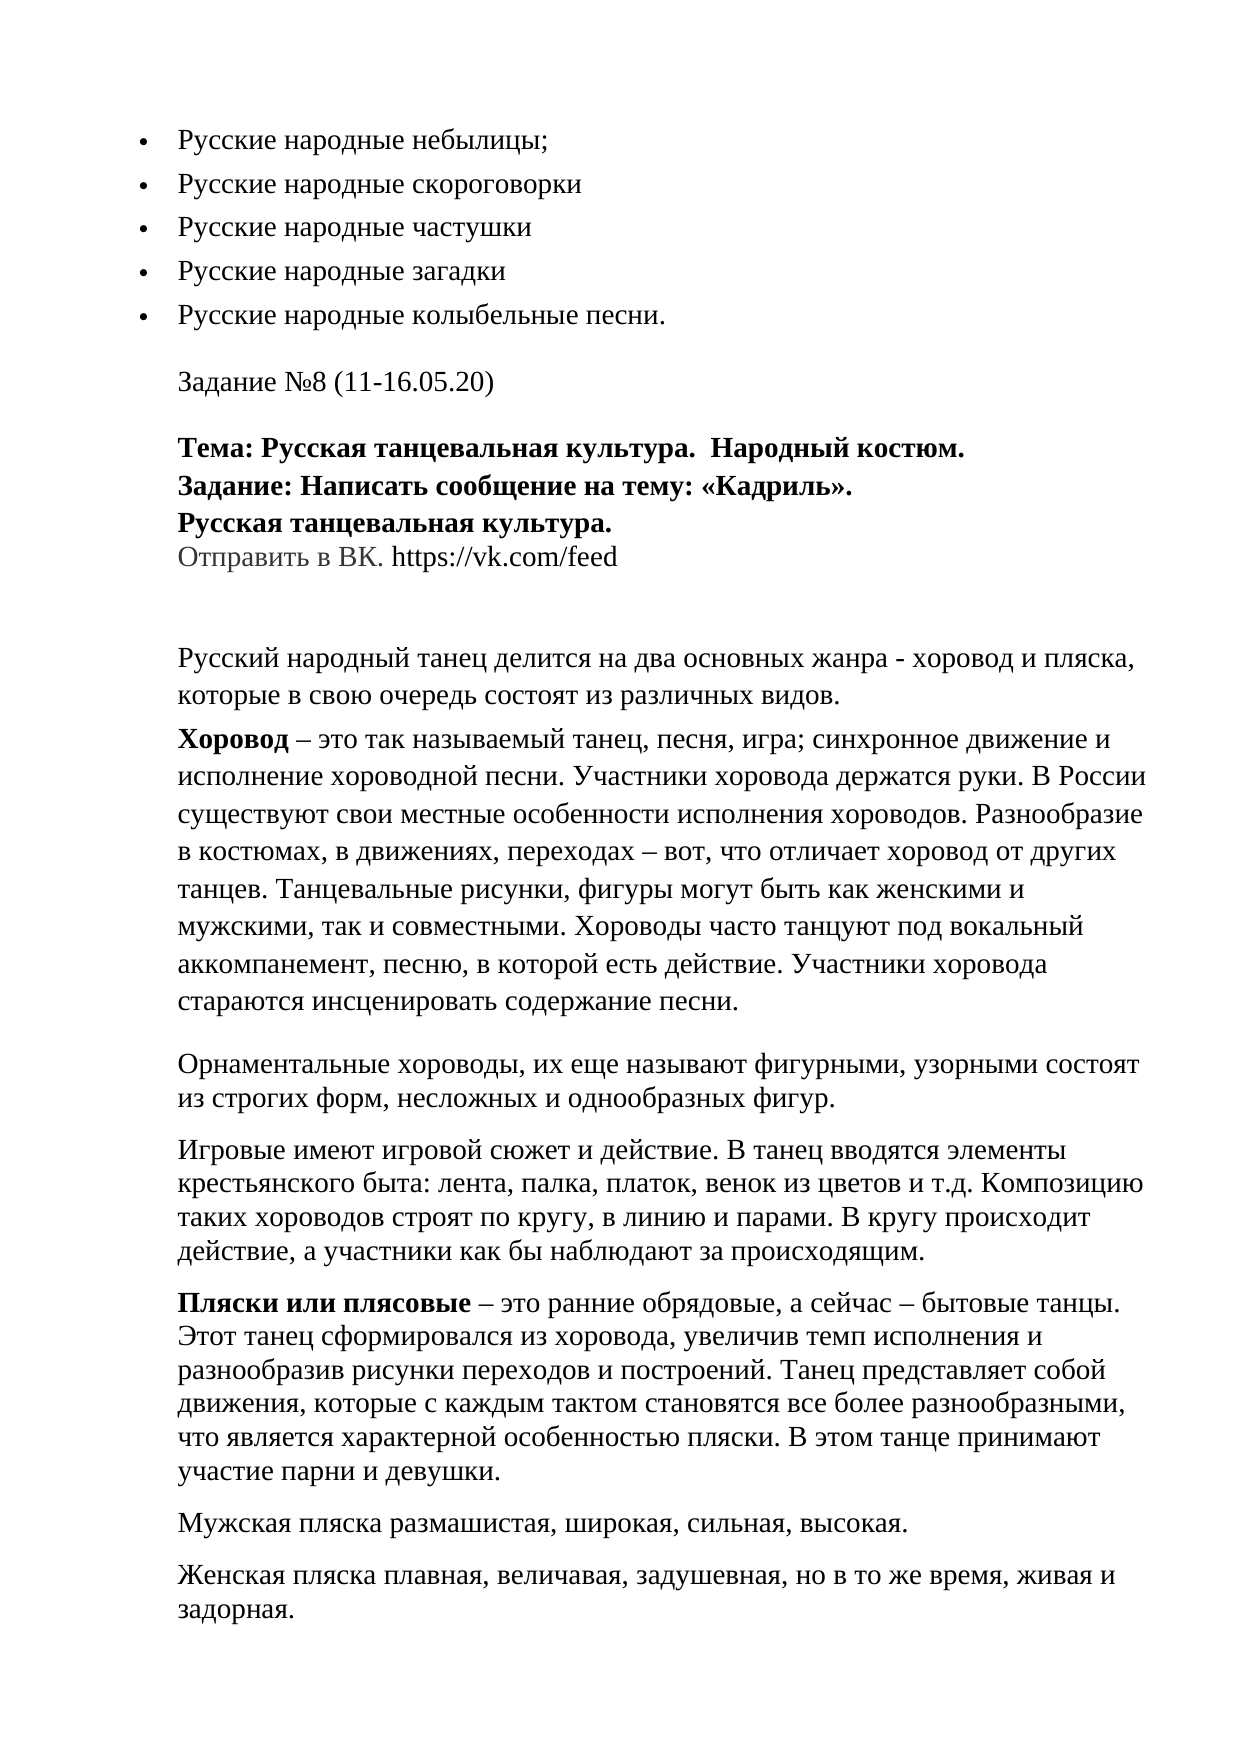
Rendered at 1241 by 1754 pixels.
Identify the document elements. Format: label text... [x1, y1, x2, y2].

text Женская пляска плавная, величавая, задушевная, но в то же время, живая и задорная. [177, 1557, 1152, 1624]
list Русские народные небылицы; [140, 118, 1152, 156]
list Русские народные частушки [140, 206, 1152, 243]
text Задание: Написать сообщение на тему: «Кадриль». [177, 464, 1152, 501]
text Русский народный танец делится на два основных жанра - хоровод и пляска, которые в свою очередь состоят из различных видов. [177, 636, 1152, 711]
text Отправить в ВК. https://vk.com/feed [177, 539, 1152, 572]
list Русские народные загадки [140, 249, 1152, 287]
list Русские народные скороговорки [140, 162, 1152, 199]
list Русские народные колыбельные песни. [140, 293, 1152, 331]
text Задание №8 (11-16.05.20) [177, 360, 1152, 397]
text Тема: Русская танцевальная культура. Народный костюм. [177, 426, 1152, 464]
text Орнаментальные хороводы, их еще называют фигурными, узорными состоят из строгих форм, несложных и однообразных фигур. [177, 1046, 1152, 1113]
text Мужская пляска размашистая, широкая, сильная, высокая. [177, 1505, 1152, 1538]
text Пляски или плясовые – это ранние обрядовые, а сейчас – бытовые танцы. Этот танец сформировался из хоровода, увеличив темп исполнения и разнообразив рисунки переходов и построений. Танец представляет собой движения, которые с каждым тактом становятся все более разнообразными, что является характерной особенностью пляски. В этом танце принимают участие парни и девушки. [177, 1285, 1152, 1486]
text Русская танцевальная культура. [177, 501, 1152, 539]
text Игровые имеют игровой сюжет и действие. В танец вводятся элементы крестьянского быта: лента, палка, платок, венок из цветов и т.д. Композицию таких хороводов строят по кругу, в линию и парами. В кругу происходит действие, а участники как бы наблюдают за происходящим. [177, 1132, 1152, 1266]
text Хоровод – это так называемый танец, песня, игра; синхронное движение и исполнение хороводной песни. Участники хоровода держатся руки. В России существуют свои местные особенности исполнения хороводов. Разнообразие в костюмах, в движениях, переходах – вот, что отличает хоровод от других танцев. Танцевальные рисунки, фигуры могут быть как женскими и мужскими, так и совместными. Хороводы часто танцуют под вокальный аккомпанемент, песню, в которой есть действие. Участники хоровода стараются инсценировать содержание песни. [177, 717, 1152, 1017]
